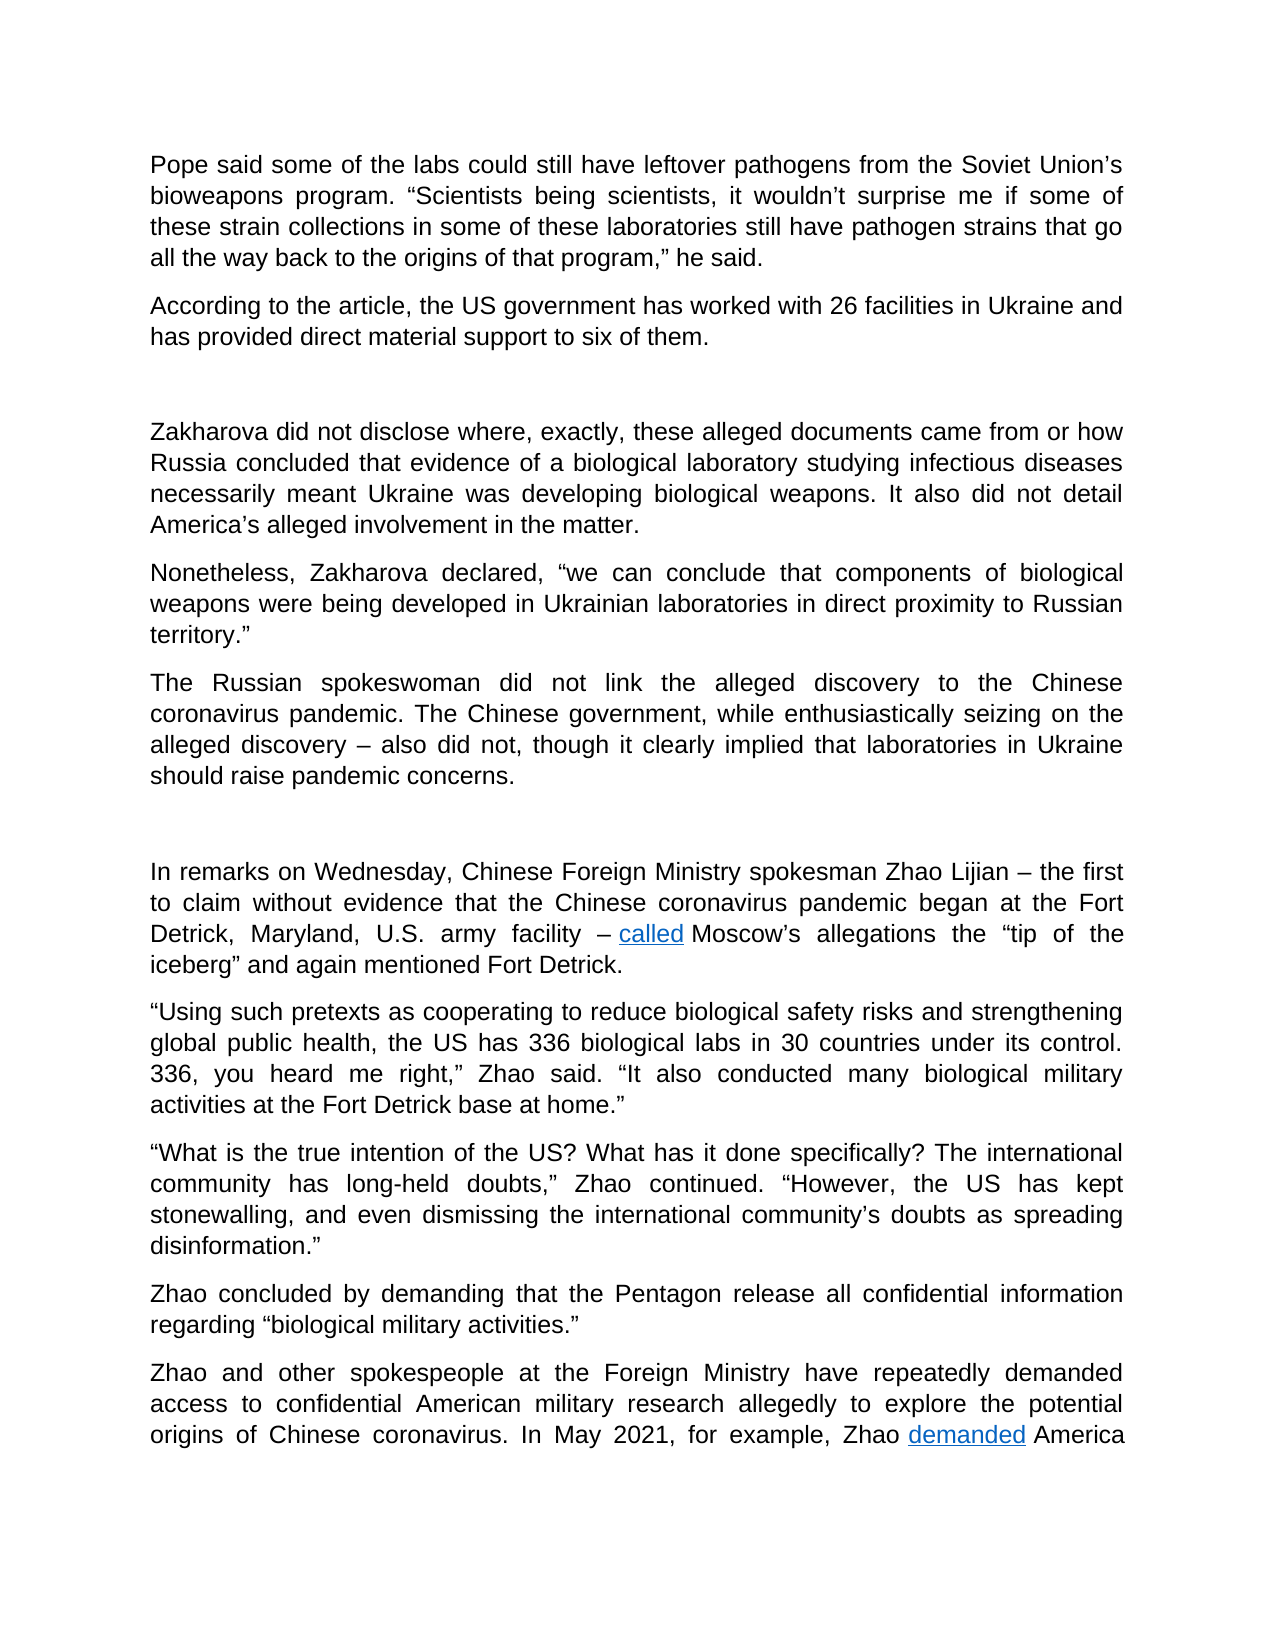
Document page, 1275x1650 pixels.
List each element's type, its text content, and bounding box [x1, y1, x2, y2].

text According to the article, the US government has worked with 26 facilities in Ukraine and has provided direct material support to six of them. [150, 291, 1125, 351]
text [150, 1358, 1125, 1448]
text Zakharova did not disclose where, exactly, these alleged documents came from or how Russia concluded that evidence of a biological laboratory studying infectious diseases necessarily meant Ukraine was developing biological weapons. It also did not detail America’s alleged involvement in the matter. [150, 417, 1125, 539]
text In remarks on Wednesday, Chinese Foreign Ministry spokesman Zhao Lijian – the first to claim without evidence that the Chinese coronavirus pandemic began at the Fort Detrick, Maryland, U.S. army facility – called Moscow’s allegations the “tip of the iceberg” and again mentioned Fort Detrick. [150, 856, 1125, 978]
text “Using such pretexts as cooperating to reduce biological safety risks and strengthening global public health, the US has 336 biological labs in 30 countries under its control. 336, you heard me right,” Zhao said. “It also conducted many biological military activities at the Fort Detrick base at home.” [150, 997, 1125, 1119]
text “What is the true intention of the US? What has it done specifically? The international community has long-held doubts,” Zhao continued. “However, the US has kept stonewalling, and even dismissing the international community’s doubts as spreading disinformation.” [150, 1138, 1125, 1260]
text The Russian spokeswoman did not link the alleged discovery to the Chinese coronavirus pandemic. The Chinese government, while enthusiastically seizing on the alleged discovery – also did not, though it clearly implied that laboratories in Ukraine should raise pandemic concerns. [150, 668, 1125, 790]
text Nonetheless, Zakharova declared, “we can conclude that components of biological weapons were being developed in Ukrainian laboratories in direct proximity to Russian territory.” [150, 558, 1125, 649]
text Pope said some of the labs could still have leftover pathogens from the Soviet Union’s bioweapons program. “Scientists being scientists, it wouldn’t surprise me if some of these strain collections in some of these laboratories still have pathogen strains that go all the way back to the origins of that program,” he said. [150, 150, 1125, 272]
text Zhao concluded by demanding that the Pentagon release all confidential information regarding “biological military activities.” [150, 1279, 1125, 1339]
